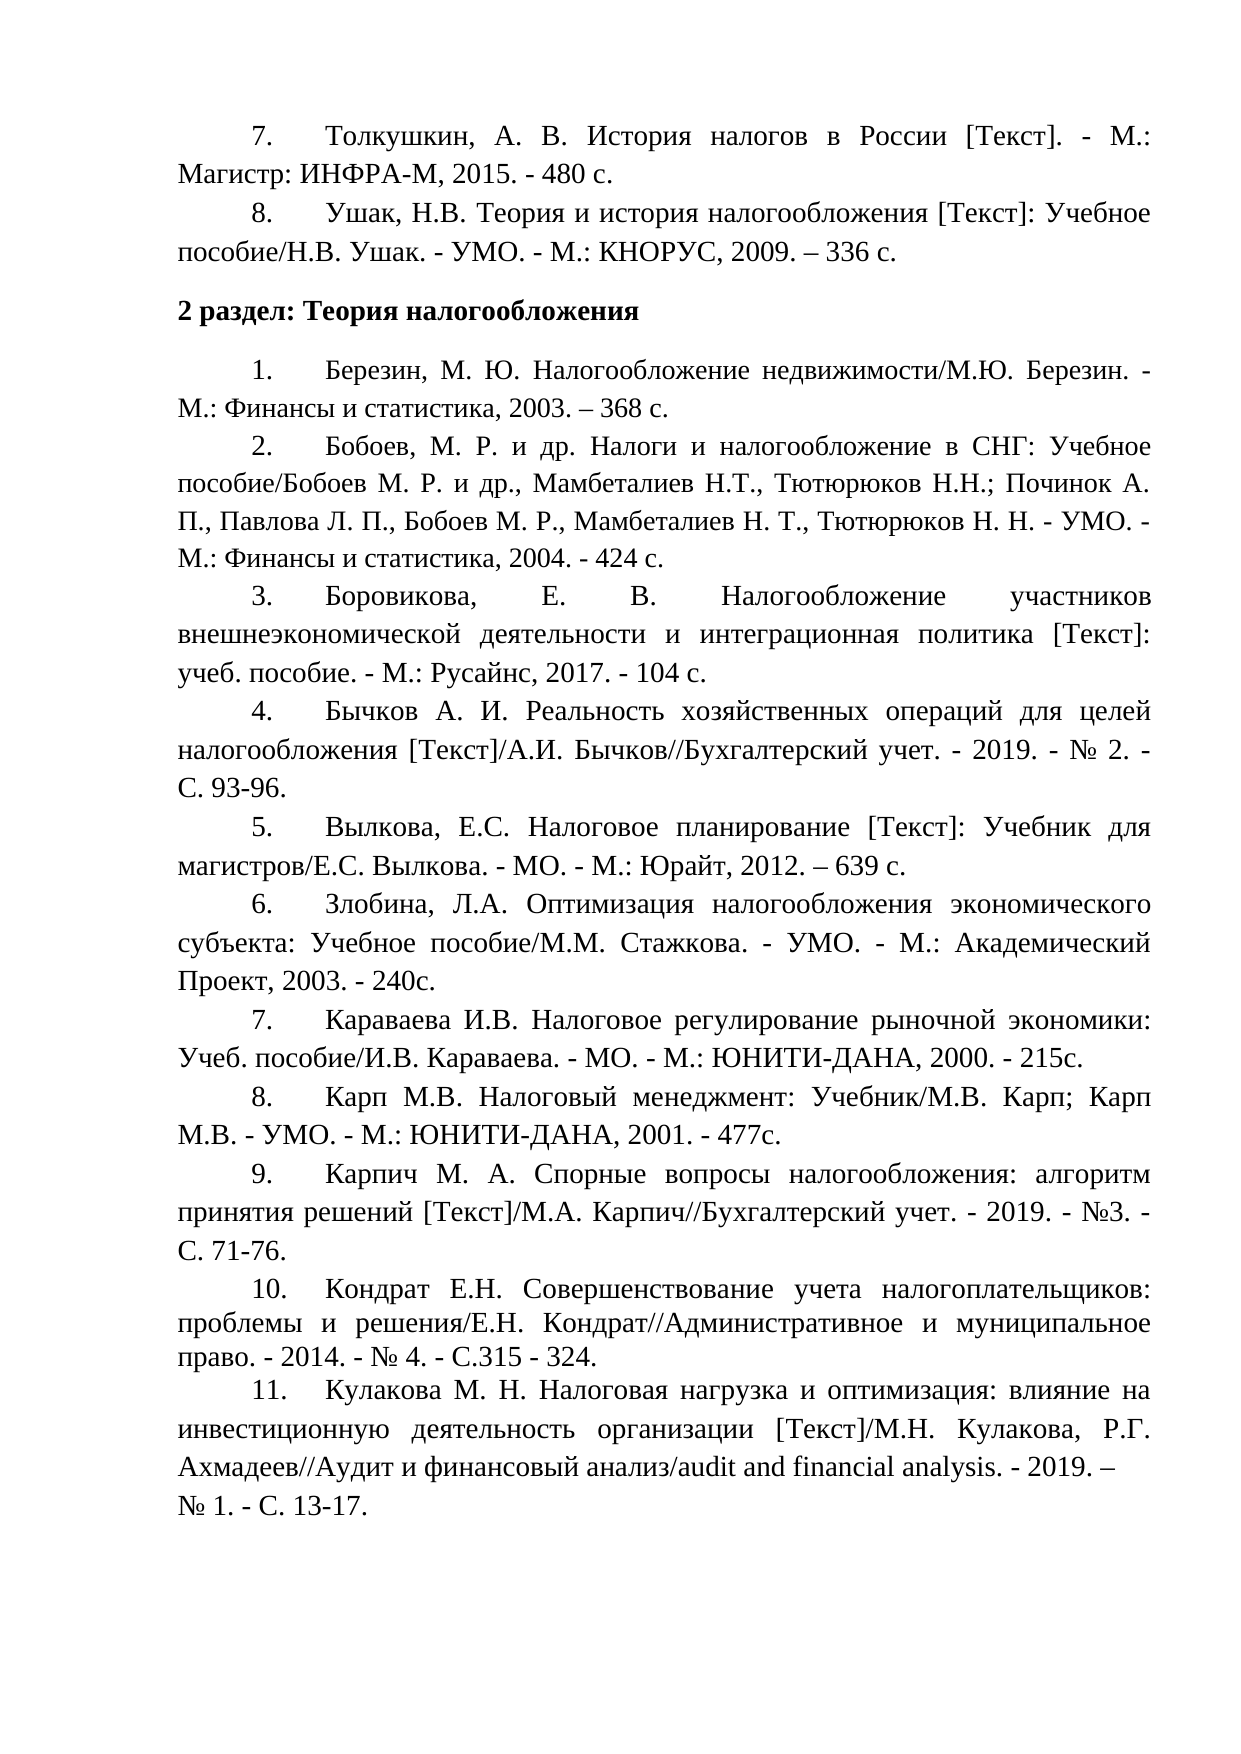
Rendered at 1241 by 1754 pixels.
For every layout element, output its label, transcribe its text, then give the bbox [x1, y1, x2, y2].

list Вылкова, Е.С. Налоговое планирование [Текст]: Учебник для магистров/Е.С. Вылкова. - МО. - М.: Юрайт, 2012. – 639 с. [177, 809, 1152, 881]
list Кондрат Е.Н. Совершенствование учета налогоплательщиков: проблемы и решения/Е.Н. Кондрат//Административное и муниципальное право. - 2014. - № 4. - С.315 - 324. [177, 1272, 1152, 1372]
list Толкушкин, А. В. История налогов в России [Текст]. - М.: Магистр: ИНФРА-М, 2015. - 480 с. [177, 118, 1152, 190]
text 2 раздел: Теория налогообложения [177, 293, 1152, 327]
list Бобоев, М. Р. и др. Налоги и налогообложение в СНГ: Учебное пособие/Бобоев М. Р. и др., Мамбеталиев Н.Т., Тютюрюков Н.Н.; Починок А. П., Павлова Л. П., Бобоев М. Р., Мамбеталиев Н. Т., Тютюрюков Н. Н. - УМО. - М.: Финансы и статистика, 2004. - 424 с. [177, 428, 1152, 573]
list Березин, М. Ю. Налогообложение недвижимости/М.Ю. Березин. - М.: Финансы и статистика, 2003. – 368 с. [177, 352, 1152, 423]
list Караваева И.В. Налоговое регулирование рыночной экономики: Учеб. пособие/И.В. Караваева. - МО. - М.: ЮНИТИ-ДАНА, 2000. - 215с. [177, 1002, 1152, 1074]
list Карпич М. А. Спорные вопросы налогообложения: алгоритм принятия решений [Текст]/М.А. Карпич//Бухгалтерский учет. - 2019. - №3. - С. 71-76. [177, 1156, 1152, 1267]
list Боровикова, Е. В. Налогообложение участников внешнеэкономической деятельности и интеграционная политика [Текст]: учеб. пособие. - М.: Русайнс, 2017. - 104 с. [177, 578, 1152, 688]
list Ушак, Н.В. Теория и история налогообложения [Текст]: Учебное пособие/Н.В. Ушак. - УМО. - М.: КНОРУС, 2009. – 336 с. [177, 195, 1152, 267]
list Бычков А. И. Реальность хозяйственных операций для целей налогообложения [Текст]/А.И. Бычков//Бухгалтерский учет. - 2019. - № 2. - С. 93-96. [177, 693, 1152, 804]
text № 1. - С. 13-17. [177, 1488, 1152, 1521]
list Злобина, Л.А. Оптимизация налогообложения экономического субъекта: Учебное пособие/М.М. Стажкова. - УМО. - М.: Академический Проект, 2003. - 240с. [177, 886, 1152, 997]
list Кулакова М. Н. Налоговая нагрузка и оптимизация: влияние на инвестиционную деятельность организации [Текст]/М.Н. Кулакова, Р.Г. Ахмадеев//Аудит и финансовый анализ/audit and financial analysis. - 2019. – [177, 1372, 1152, 1483]
list Карп М.В. Налоговый менеджмент: Учебник/М.В. Карп; Карп М.В. - УМО. - М.: ЮНИТИ-ДАНА, 2001. - 477с. [177, 1079, 1152, 1151]
